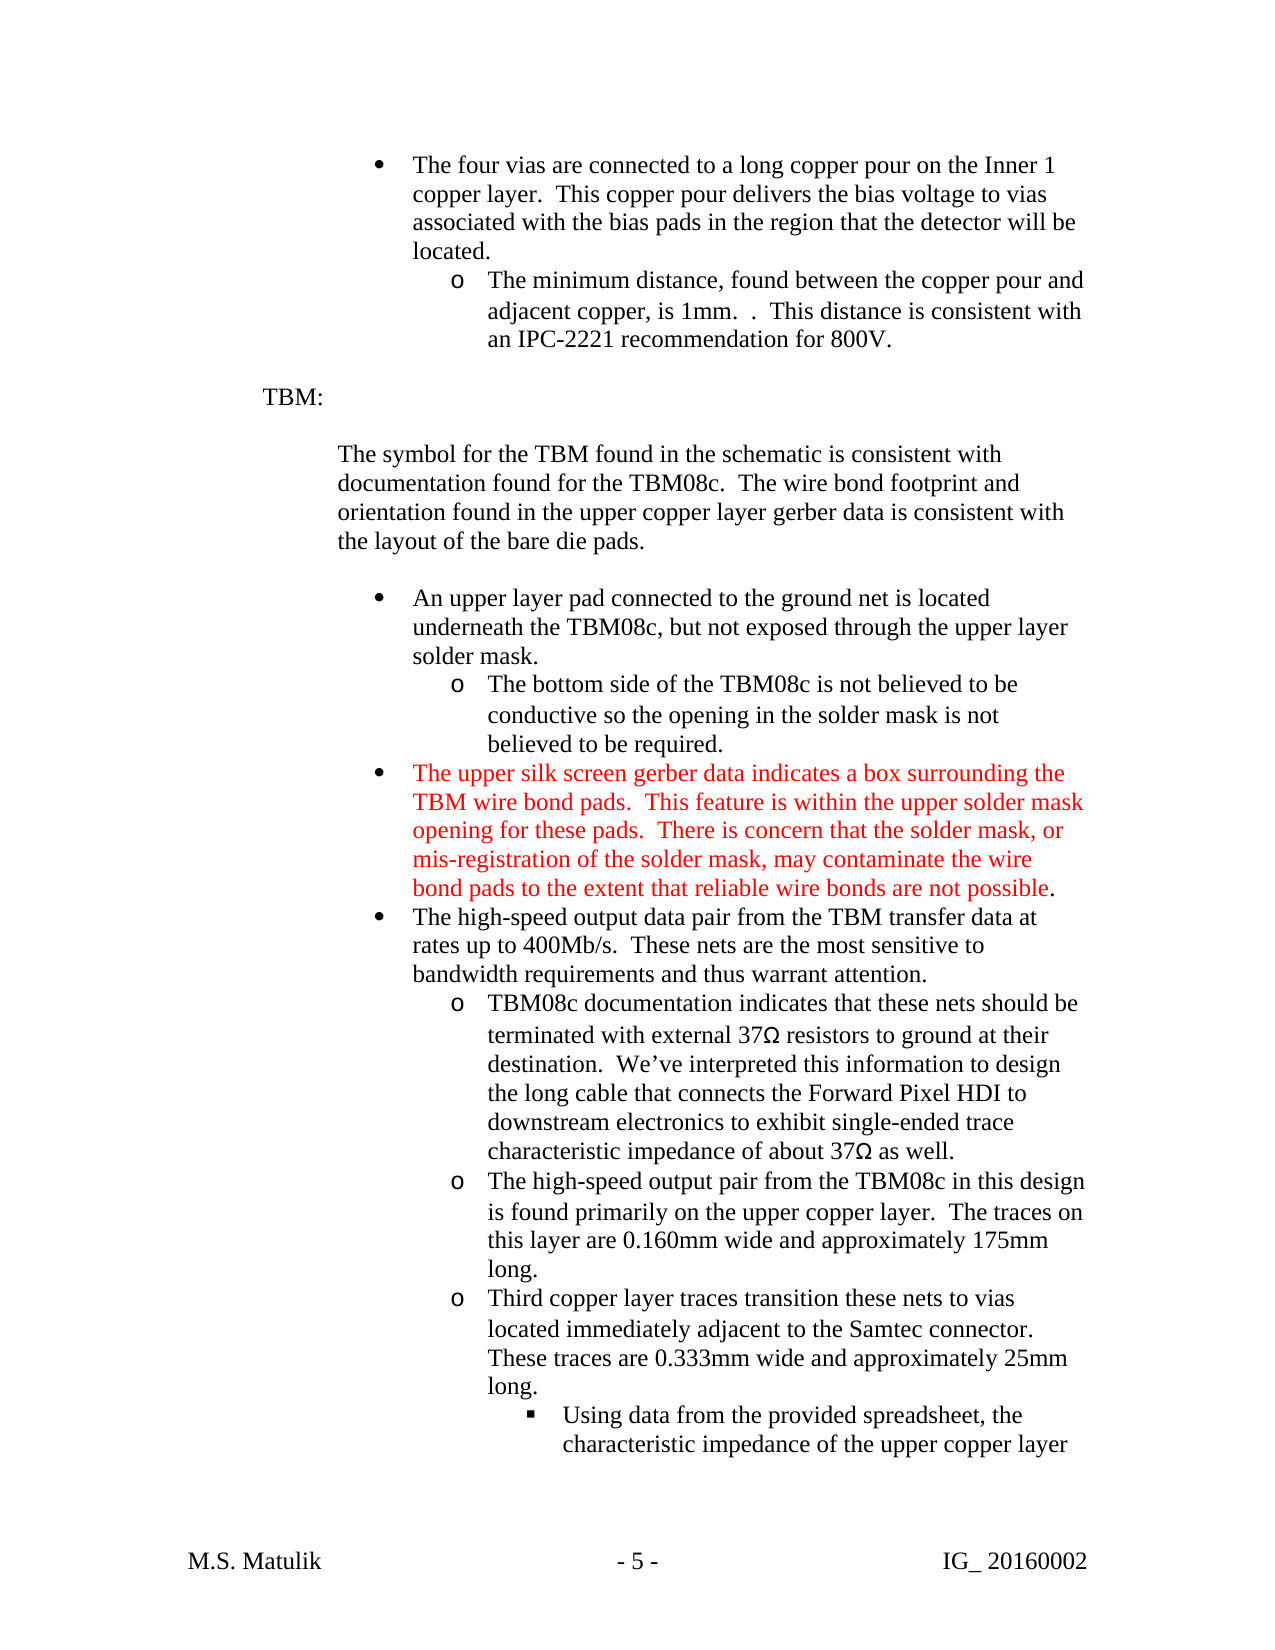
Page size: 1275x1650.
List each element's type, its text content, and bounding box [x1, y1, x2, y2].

list The bottom side of the TBM08c is not believed to be conductive so the opening in the solder mask is not believed to be required. [450, 669, 1087, 758]
list The high-speed output pair from the TBM08c in this design is found primarily on the upper copper layer. The traces on this layer are 0.160mm wide and approximately 175mm long. [450, 1166, 1087, 1283]
list The upper silk screen gerber data indicates a box surrounding the TBM wire bond pads. This feature is within the upper solder mask opening for these pads. There is concern that the solder mask, or mis-registration of the solder mask, may contaminate the wire bond pads to the extent that reliable wire bonds are not possible. [375, 758, 1087, 902]
list The four vias are connected to a long copper pour on the Inner 1 copper layer. This copper pour delivers the bias voltage to vias associated with the bias pads in the region that the detector will be located. [375, 150, 1087, 265]
text The symbol for the TBM found in the schematic is consistent with documentation found for the TBM08c. The wire bond footprint and orientation found in the upper copper layer gerber data is consistent with the layout of the bare die pads. [337, 439, 1087, 554]
list An upper layer pad connected to the ground net is located underneath the TBM08c, but not exposed through the upper layer solder mask. [375, 583, 1087, 669]
list Third copper layer traces transition these nets to vias located immediately adjacent to the Samtec connector. These traces are 0.333mm wide and approximately 25mm long. [450, 1283, 1087, 1400]
list The high-speed output data pair from the TBM transfer data at rates up to 400Mb/s. These nets are the most sensitive to bandwidth requirements and thus warrant attention. [375, 902, 1087, 988]
list TBM08c documentation indicates that these nets should be terminated with external 37Ω resistors to ground at their destination. We’ve interpreted this information to design the long cable that connects the Forward Pixel HDI to downstream electronics to exhibit single-ended trace characteristic impedance of about 37Ω as well. [450, 988, 1087, 1166]
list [525, 1400, 1087, 1458]
text TBM: [187, 382, 1087, 411]
list The minimum distance, found between the copper pour and adjacent copper, is 1mm. . This distance is consistent with an IPC-2221 recommendation for 800V. [450, 265, 1087, 353]
